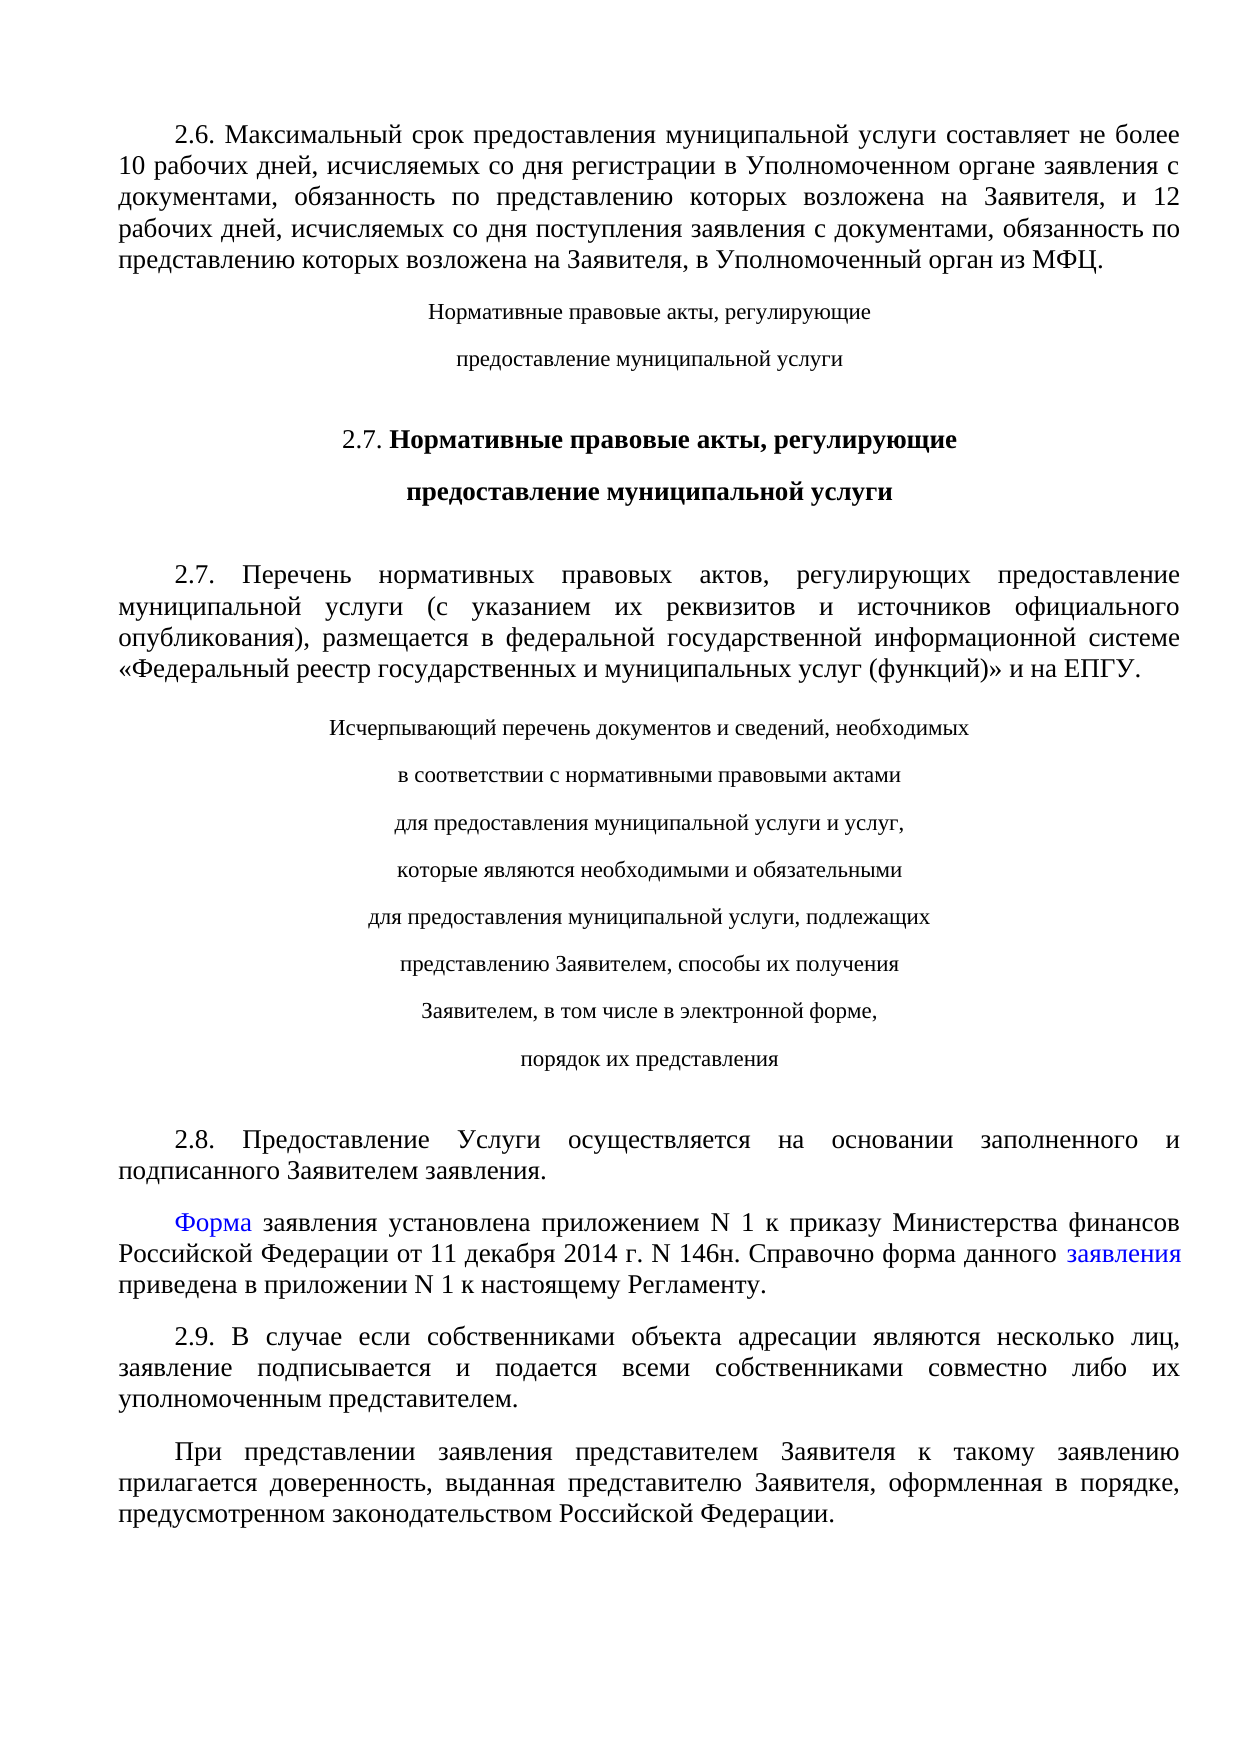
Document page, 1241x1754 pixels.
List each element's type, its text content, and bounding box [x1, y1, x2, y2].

text 2.7. Перечень нормативных правовых актов, регулирующих предоставление муниципальной услуги (с указанием их реквизитов и источников официального опубликования), размещается в федеральной государственной информационной системе «Федеральный реестр государственных и муниципальных услуг (функций)» и на ЕПГУ. [118, 558, 1181, 683]
text Форма заявления установлена приложением N 1 к приказу Министерства финансов Российской Федерации от 11 декабря 2014 г. N 146н. Справочно форма данного заявления приведена в приложении N 1 к настоящему Регламенту. [118, 1206, 1181, 1299]
text порядок их представления [118, 1044, 1181, 1071]
text предоставление муниципальной услуги [118, 345, 1181, 371]
text которые являются необходимыми и обязательными [118, 856, 1181, 882]
text для предоставления муниципальной услуги, подлежащих [118, 903, 1181, 929]
text Нормативные правовые акты, регулирующие [118, 298, 1181, 324]
text 2.8. Предоставление Услуги осуществляется на основании заполненного и подписанного Заявителем заявления. [118, 1123, 1181, 1185]
text При представлении заявления представителем Заявителя к такому заявлению прилагается доверенность, выданная представителю Заявителя, оформленная в порядке, предусмотренном законодательством Российской Федерации. [118, 1434, 1181, 1528]
text представлению Заявителем, способы их получения [118, 950, 1181, 977]
text в соответствии с нормативными правовыми актами [118, 761, 1181, 788]
text 2.6. Максимальный срок предоставления муниципальной услуги составляет не более 10 рабочих дней, исчисляемых со дня регистрации в Уполномоченном органе заявления с документами, обязанность по представлению которых возложена на Заявителя, и 12 рабочих дней, исчисляемых со дня поступления заявления с документами, обязанность по представлению которых возложена на Заявителя, в Уполномоченный орган из МФЦ. [118, 118, 1181, 274]
text Заявителем, в том числе в электронной форме, [118, 997, 1181, 1024]
text 2.7. Нормативные правовые акты, регулирующие [118, 423, 1181, 454]
text Исчерпывающий перечень документов и сведений, необходимых [118, 714, 1181, 741]
text 2.9. В случае если собственниками объекта адресации являются несколько лиц, заявление подписывается и подается всеми собственниками совместно либо их уполномоченным представителем. [118, 1320, 1181, 1414]
text для предоставления муниципальной услуги и услуг, [118, 809, 1181, 835]
text предоставление муниципальной услуги [118, 475, 1181, 507]
